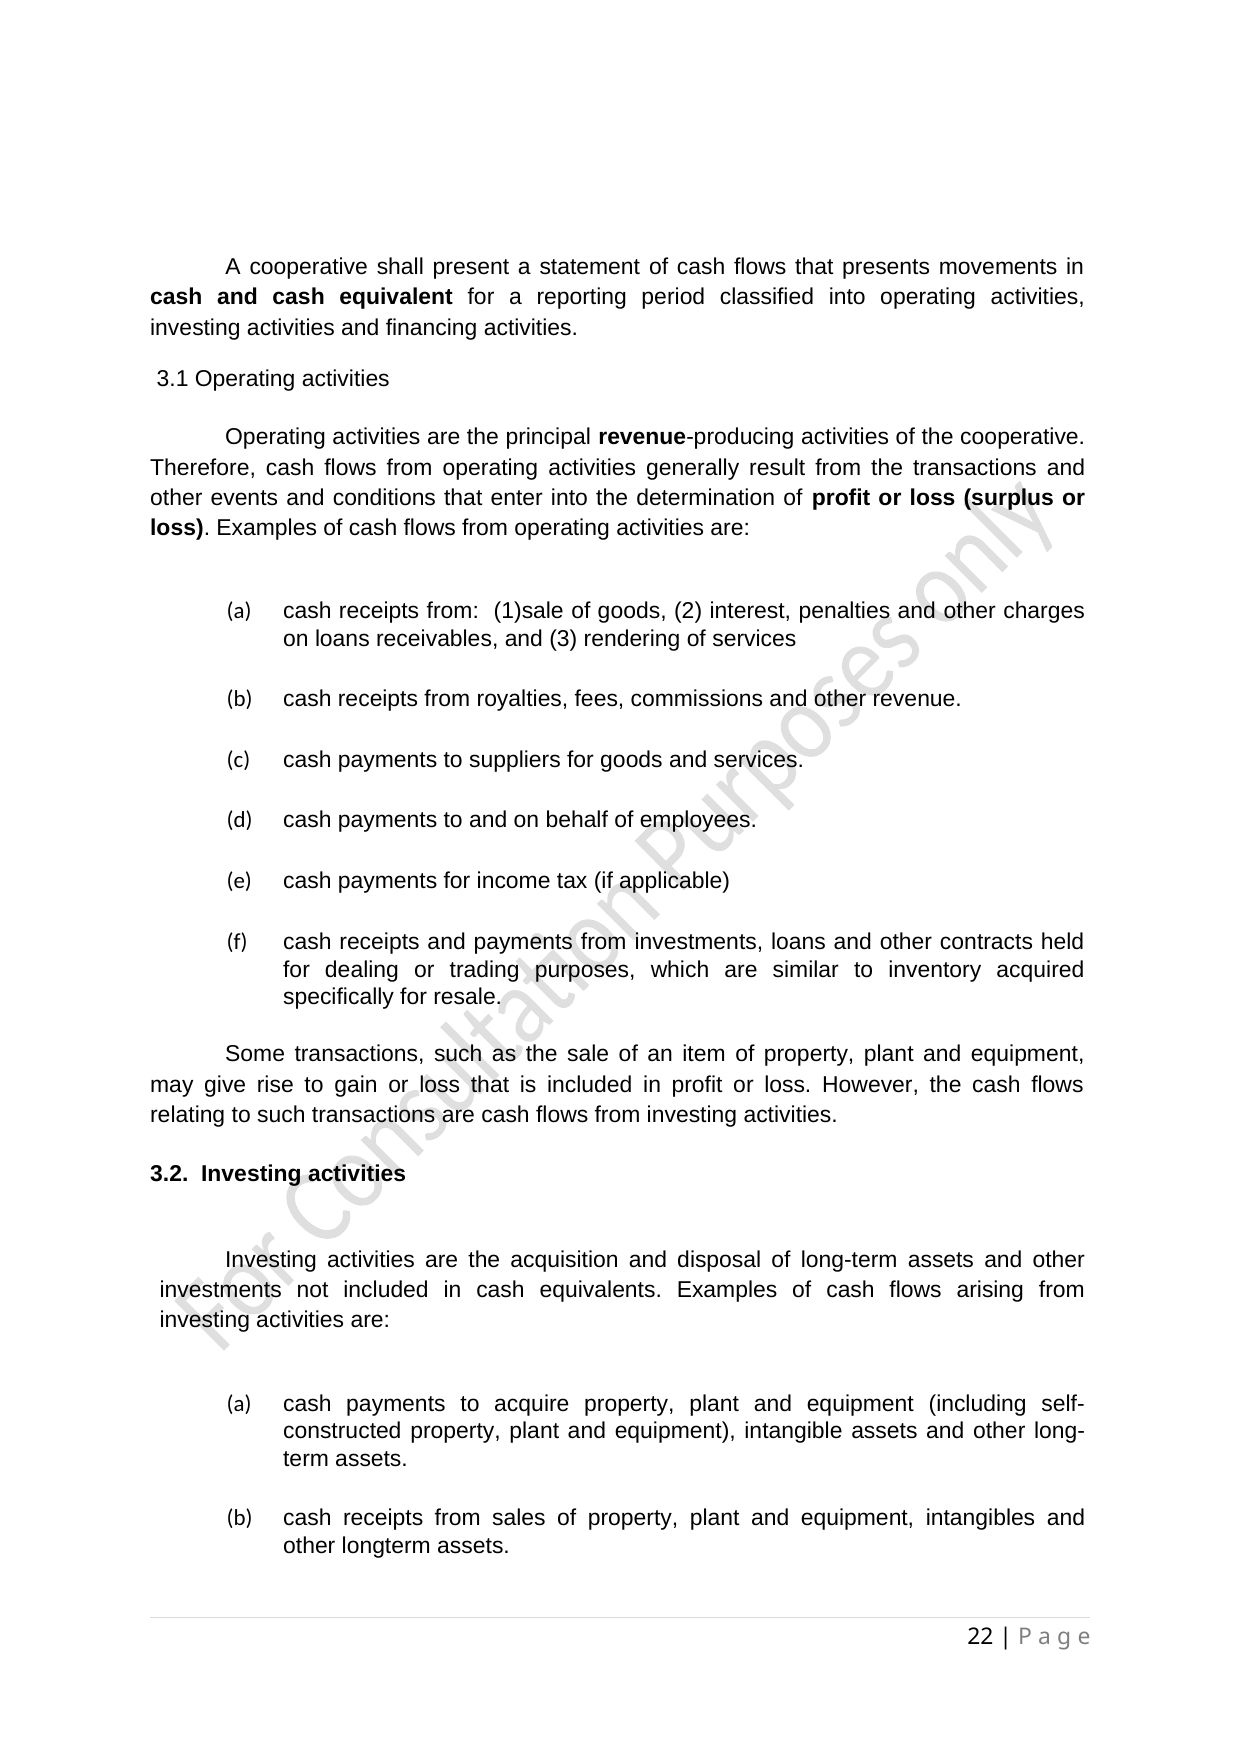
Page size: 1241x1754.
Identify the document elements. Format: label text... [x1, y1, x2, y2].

list cash payments to and on behalf of employees. [226, 805, 1085, 833]
list cash receipts and payments from investments, loans and other contracts held for dealing or trading purposes, which are similar to inventory acquired specifically for resale. [226, 927, 1085, 1009]
list cash payments for income tax (if applicable) [226, 866, 1085, 894]
list cash payments to acquire property, plant and equipment (including self-constructed property, plant and equipment), intangible assets and other long-term assets. [226, 1389, 1085, 1471]
text Investing activities are the acquisition and disposal of long-term assets and other investments not included in cash equivalents. Examples of cash flows arising from investing activities are: [159, 1246, 1085, 1333]
subtitle 3.2. Investing activities [150, 1160, 1090, 1186]
text Some transactions, such as the sale of an item of property, plant and equipment, may give rise to gain or loss that is included in profit or loss. However, the cash flows relating to such transactions are cash flows from investing activities. [150, 1040, 1085, 1127]
text A cooperative shall present a statement of cash flows that presents movements in cash and cash equivalent for a reporting period classified into operating activities, investing activities and financing activities. [150, 253, 1085, 340]
list cash receipts from royalties, fees, commissions and other revenue. [226, 684, 1085, 712]
text Operating activities are the principal revenue-producing activities of the cooperative. Therefore, cash flows from operating activities generally result from the transactions and other events and conditions that enter into the determination of profit or loss (surplus or loss). Examples of cash flows from operating activities are: [150, 423, 1085, 540]
list cash receipts from: (1)sale of goods, (2) interest, penalties and other charges on loans receivables, and (3) rendering of services [226, 596, 1085, 651]
text 3.1 Operating activities [150, 364, 1090, 391]
list cash receipts from sales of property, plant and equipment, intangibles and other longterm assets. [226, 1503, 1085, 1559]
list cash payments to suppliers for goods and services. [226, 745, 1085, 773]
